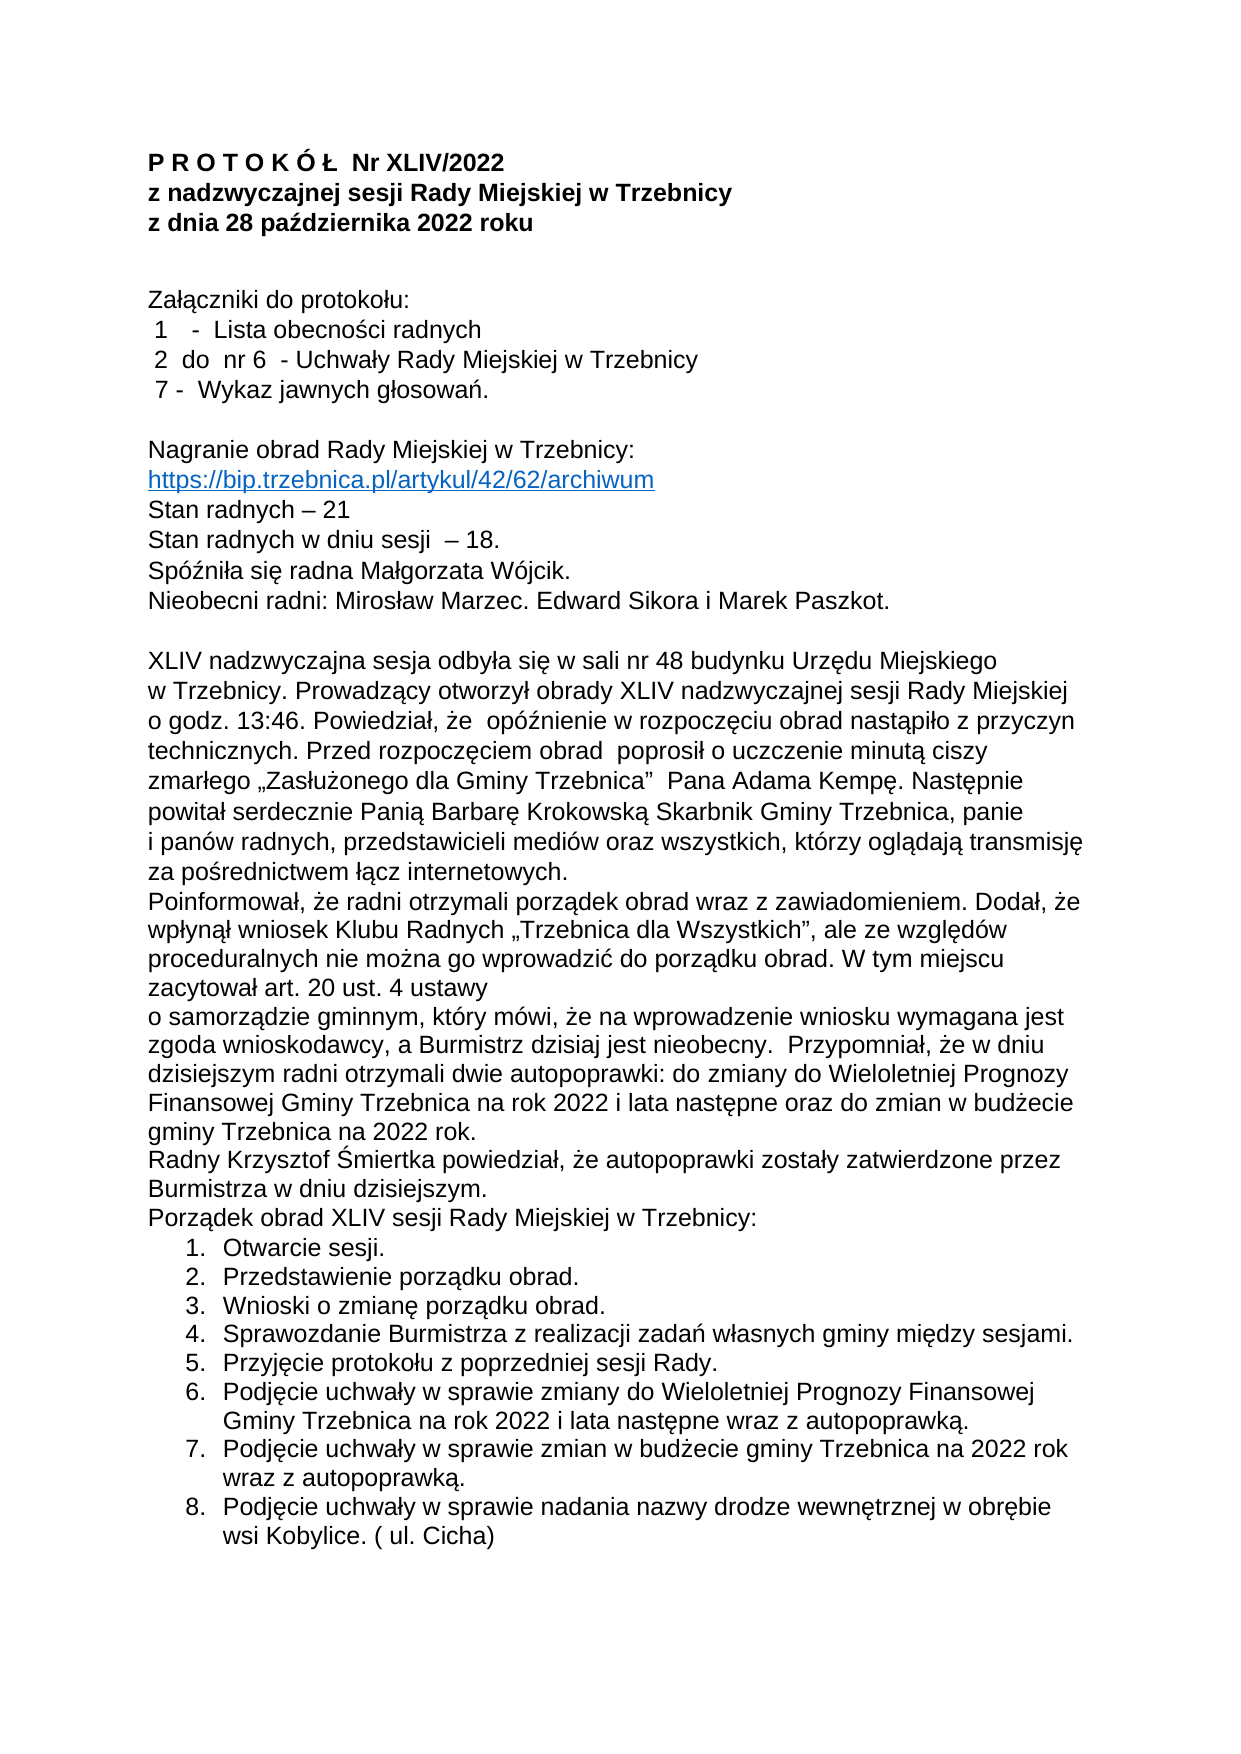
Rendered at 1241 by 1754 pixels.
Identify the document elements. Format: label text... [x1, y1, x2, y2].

text Radny Krzysztof Śmiertka powiedział, że autopoprawki zostały zatwierdzone przez Burmistrza w dniu dzisiejszym. [148, 1146, 1093, 1203]
text Nieobecni radni: Mirosław Marzec. Edward Sikora i Marek Paszkot. [148, 586, 1093, 614]
list Przedstawienie porządku obrad. [185, 1262, 1093, 1291]
list Podjęcie uchwały w sprawie nadania nazwy drodze wewnętrznej w obrębie wsi Kobylice. ( ul. Cicha) [185, 1492, 1093, 1549]
list Otwarcie sesji. [185, 1233, 1093, 1262]
list Przyjęcie protokołu z poprzedniej sesji Rady. [185, 1348, 1093, 1377]
text P R O T O K Ó Ł Nr XLIV/2022 [148, 148, 1093, 176]
text Załączniki do protokołu: [148, 285, 1093, 313]
text Stan radnych w dniu sesji – 18. [148, 526, 1093, 554]
text Nagranie obrad Rady Miejskiej w Trzebnicy: https://bip.trzebnica.pl/artykul/42/62/archiwum [148, 435, 1093, 494]
text Stan radnych – 21 [148, 495, 1093, 524]
text z nadzwyczajnej sesji Rady Miejskiej w Trzebnicy [148, 178, 1093, 206]
text 7 - Wykaz jawnych głosowań. [148, 375, 1093, 404]
list Sprawozdanie Burmistrza z realizacji zadań własnych gminy między sesjami. [185, 1319, 1093, 1348]
text Spóźniła się radna Małgorzata Wójcik. [148, 556, 1093, 584]
list Podjęcie uchwały w sprawie zmian w budżecie gminy Trzebnica na 2022 rok wraz z autopoprawką. [185, 1434, 1093, 1492]
text XLIV nadzwyczajna sesja odbyła się w sali nr 48 budynku Urzędu Miejskiego w Trzebnicy. Prowadzący otworzył obrady XLIV nadzwyczajnej sesji Rady Miejskiej o godz. 13:46. Powiedział, że opóźnienie w rozpoczęciu obrad nastąpiło z przyczyn technicznych. Przed rozpoczęciem obrad poprosił o uczczenie minutą ciszy zmarłego „Zasłużonego dla Gminy Trzebnica” Pana Adama Kempę. Następnie powitał serdecznie Panią Barbarę Krokowską Skarbnik Gminy Trzebnica, panie i panów radnych, przedstawicieli mediów oraz wszystkich, którzy oglądają transmisję za pośrednictwem łącz internetowych. [148, 646, 1093, 885]
text z dnia 28 października 2022 roku [148, 208, 1093, 237]
list Wnioski o zmianę porządku obrad. [185, 1291, 1093, 1319]
text Poinformował, że radni otrzymali porządek obrad wraz z zawiadomieniem. Dodał, że wpłynął wniosek Klubu Radnych „Trzebnica dla Wszystkich”, ale ze względów proceduralnych nie można go wprowadzić do porządku obrad. W tym miejscu zacytował art. 20 ust. 4 ustawy o samorządzie gminnym, który mówi, że na wprowadzenie wniosku wymagana jest zgoda wnioskodawcy, a Burmistrz dzisiaj jest nieobecny. Przypomniał, że w dniu dzisiejszym radni otrzymali dwie autopoprawki: do zmiany do Wieloletniej Prognozy Finansowej Gminy Trzebnica na rok 2022 i lata następne oraz do zmian w budżecie gminy Trzebnica na 2022 rok. [148, 887, 1093, 1146]
text 2 do nr 6 - Uchwały Rady Miejskiej w Trzebnicy [154, 345, 1093, 374]
list - Lista obecności radnych [154, 315, 1093, 343]
list Podjęcie uchwały w sprawie zmiany do Wieloletniej Prognozy Finansowej Gminy Trzebnica na rok 2022 i lata następne wraz z autopoprawką. [185, 1377, 1093, 1434]
text Porządek obrad XLIV sesji Rady Miejskiej w Trzebnicy: [148, 1203, 1093, 1232]
